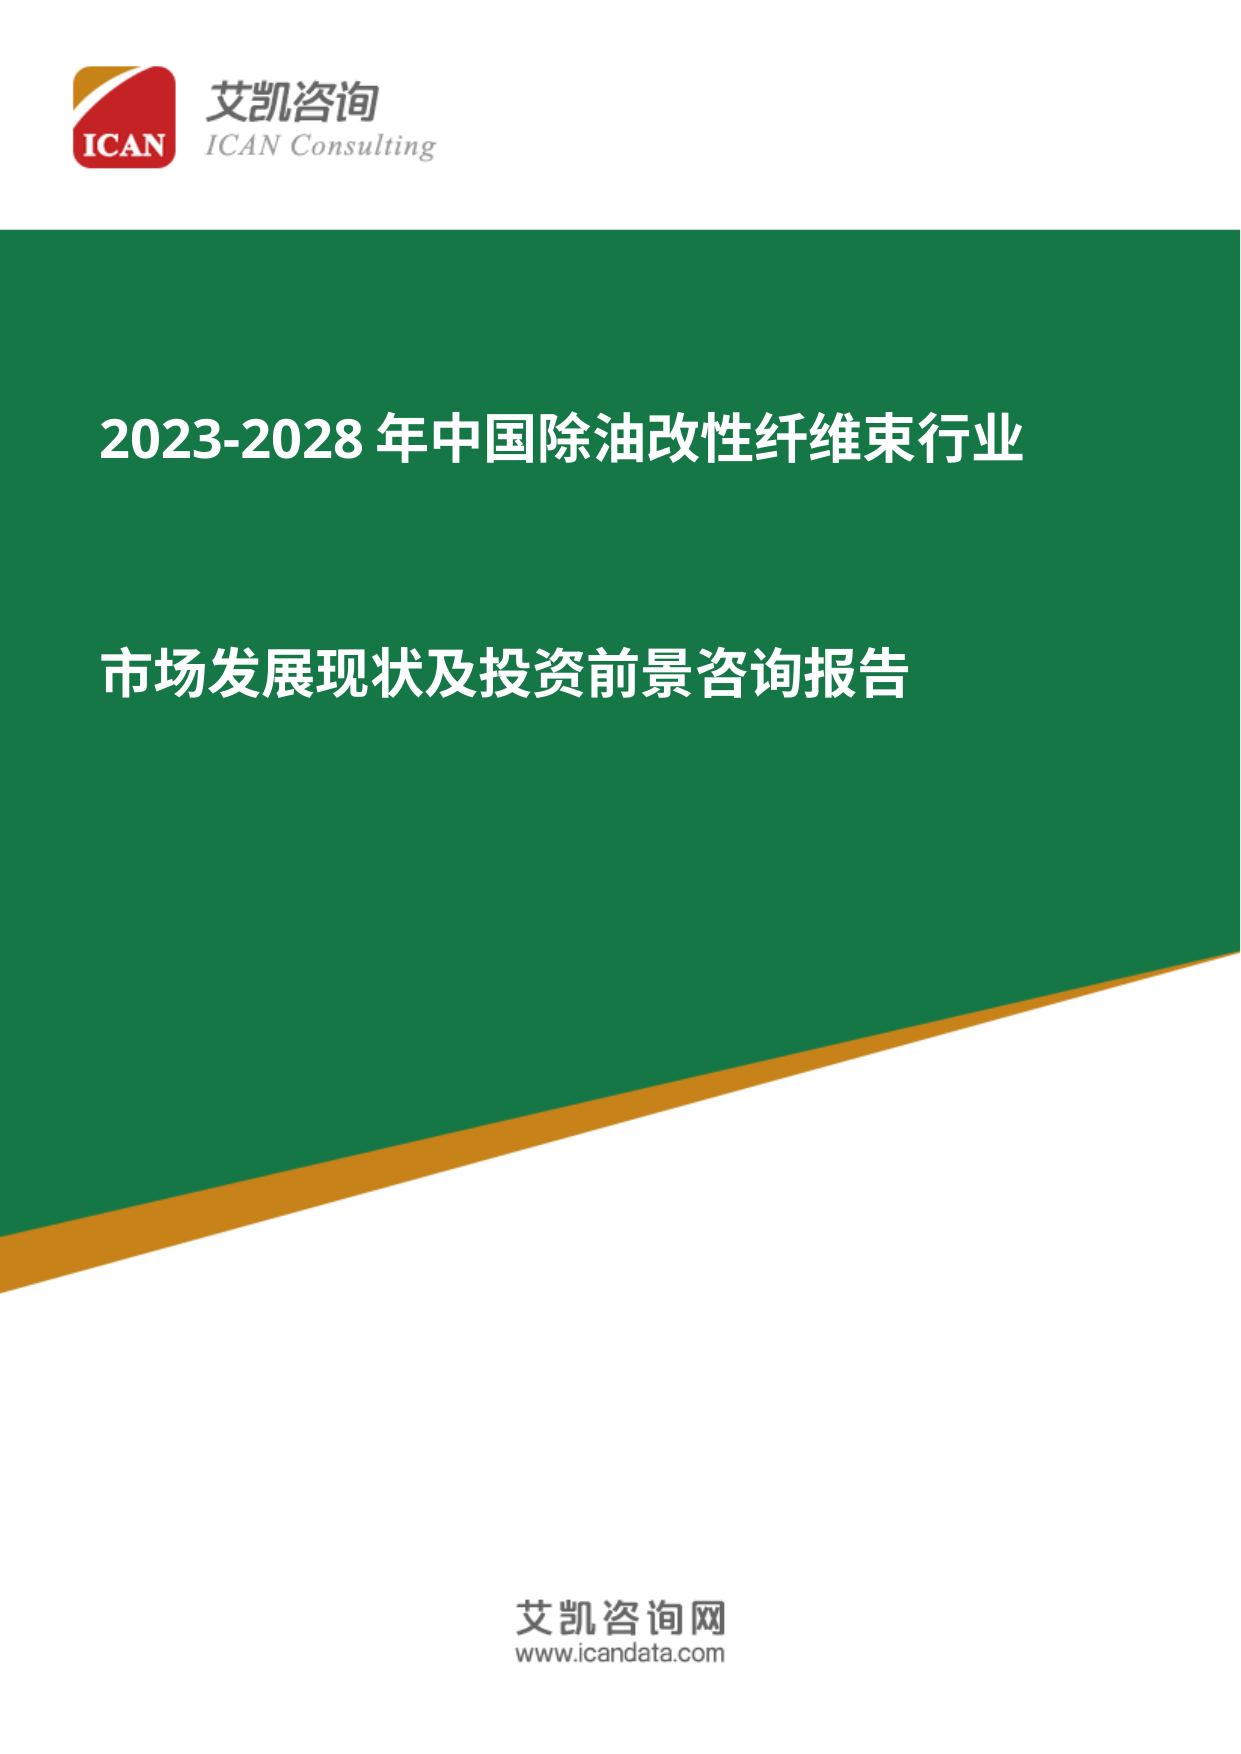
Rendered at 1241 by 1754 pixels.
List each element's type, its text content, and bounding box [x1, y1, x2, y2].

subtitle 2023-2028年中国除油改性纤维束行业市场发展现状及投资前景咨询报告 [99, 386, 1053, 718]
picture [0, 5, 1241, 1754]
